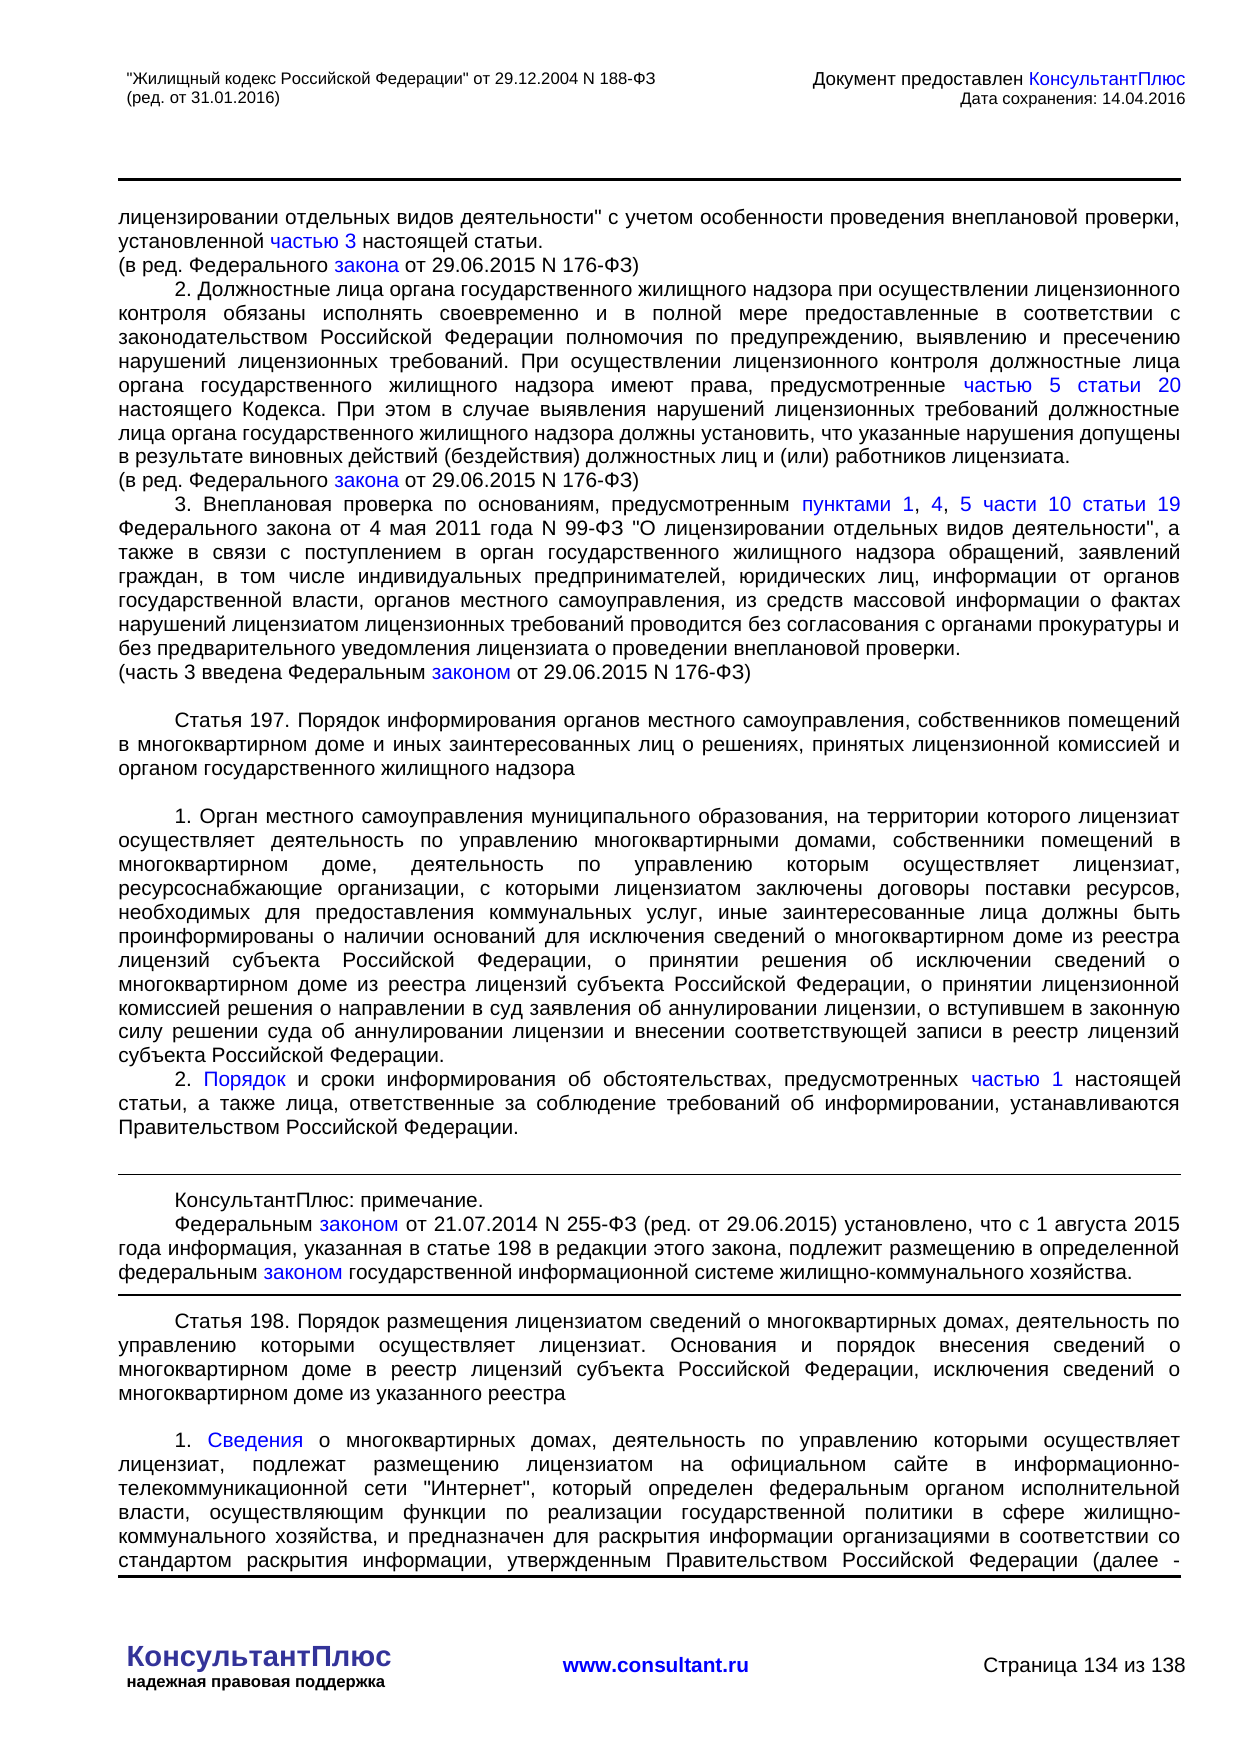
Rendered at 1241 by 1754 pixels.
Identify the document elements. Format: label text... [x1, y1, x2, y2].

text (в ред. Федерального закона от 29.06.2015 N 176-ФЗ) [118, 253, 1181, 277]
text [118, 205, 1181, 253]
text 1. Орган местного самоуправления муниципального образования, на территории которого лицензиат осуществляет деятельность по управлению многоквартирными домами, собственники помещений в многоквартирном доме, деятельность по управлению которым осуществляет лицензиат, ресурсоснабжающие организации, с которыми лицензиатом заключены договоры поставки ресурсов, необходимых для предоставления коммунальных услуг, иные заинтересованные лица должны быть проинформированы о наличии оснований для исключения сведений о многоквартирном доме из реестра лицензий субъекта Российской Федерации, о принятии решения об исключении сведений о многоквартирном доме из реестра лицензий субъекта Российской Федерации, о принятии лицензионной комиссией решения о направлении в суд заявления об аннулировании лицензии, о вступившем в законную силу решении суда об аннулировании лицензии и внесении соответствующей записи в реестр лицензий субъекта Российской Федерации. [118, 804, 1181, 1067]
text 2. Порядок и сроки информирования об обстоятельствах, предусмотренных частью 1 настоящей статьи, а также лица, ответственные за соблюдение требований об информировании, устанавливаются Правительством Российской Федерации. [118, 1067, 1181, 1139]
text (в ред. Федерального закона от 29.06.2015 N 176-ФЗ) [118, 468, 1181, 492]
text Федеральным законом от 21.07.2014 N 255-ФЗ (ред. от 29.06.2015) установлено, что с 1 августа 2015 года информация, указанная в статье 198 в редакции этого закона, подлежит размещению в определенной федеральным законом государственной информационной системе жилищно-коммунального хозяйства. [118, 1212, 1181, 1284]
text Статья 197. Порядок информирования органов местного самоуправления, собственников помещений в многоквартирном доме и иных заинтересованных лиц о решениях, принятых лицензионной комиссией и органом государственного жилищного надзора [118, 708, 1181, 780]
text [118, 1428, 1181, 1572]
text 3. Внеплановая проверка по основаниям, предусмотренным пунктами 1, 4, 5 части 10 статьи 19 Федерального закона от 4 мая 2011 года N 99-ФЗ "О лицензировании отдельных видов деятельности", а также в связи с поступлением в орган государственного жилищного надзора обращений, заявлений граждан, в том числе индивидуальных предпринимателей, юридических лиц, информации от органов государственной власти, органов местного самоуправления, из средств массовой информации о фактах нарушений лицензиатом лицензионных требований проводится без согласования с органами прокуратуры и без предварительного уведомления лицензиата о проведении внеплановой проверки. [118, 492, 1181, 660]
text (часть 3 введена Федеральным законом от 29.06.2015 N 176-ФЗ) [118, 660, 1181, 684]
text Статья 198. Порядок размещения лицензиатом сведений о многоквартирных домах, деятельность по управлению которыми осуществляет лицензиат. Основания и порядок внесения сведений о многоквартирном доме в реестр лицензий субъекта Российской Федерации, исключения сведений о многоквартирном доме из указанного реестра [118, 1308, 1181, 1404]
text КонсультантПлюс: примечание. [118, 1188, 1181, 1212]
text 2. Должностные лица органа государственного жилищного надзора при осуществлении лицензионного контроля обязаны исполнять своевременно и в полной мере предоставленные в соответствии с законодательством Российской Федерации полномочия по предупреждению, выявлению и пресечению нарушений лицензионных требований. При осуществлении лицензионного контроля должностные лица органа государственного жилищного надзора имеют права, предусмотренные частью 5 статьи 20 настоящего Кодекса. При этом в случае выявления нарушений лицензионных требований должностные лица органа государственного жилищного надзора должны установить, что указанные нарушения допущены в результате виновных действий (бездействия) должностных лиц и (или) работников лицензиата. [118, 277, 1181, 468]
